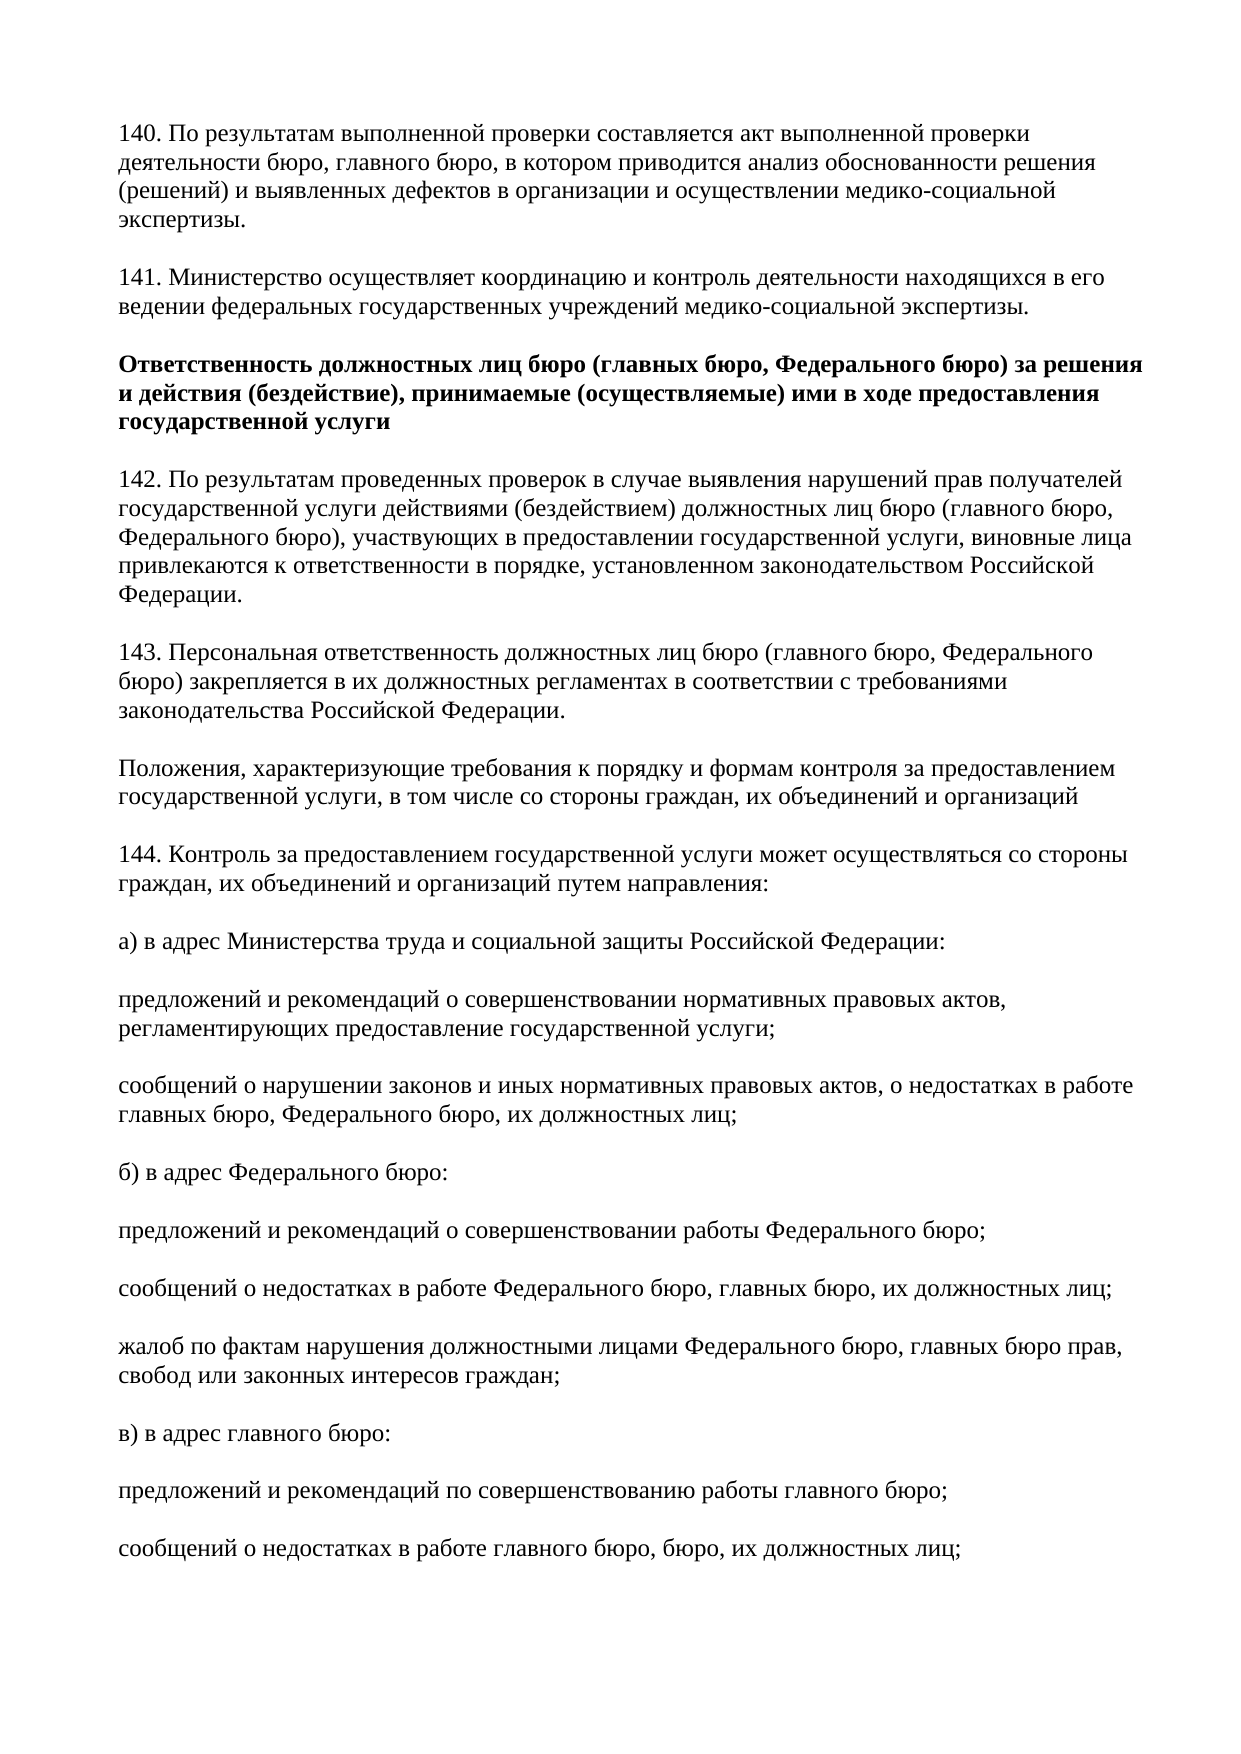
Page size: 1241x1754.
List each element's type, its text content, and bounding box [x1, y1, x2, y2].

text предложений и рекомендаций о совершенствовании нормативных правовых актов, регламентирующих предоставление государственной услуги; [118, 984, 1152, 1041]
text сообщений о недостатках в работе Федерального бюро, главных бюро, их должностных лиц; [118, 1273, 1152, 1302]
text б) в адрес Федерального бюро: [118, 1157, 1152, 1186]
text а) в адрес Министерства труда и социальной защиты Российской Федерации: [118, 926, 1152, 955]
text 141. Министерство осуществляет координацию и контроль деятельности находящихся в его ведении федеральных государственных учреждений медико-социальной экспертизы. [118, 262, 1152, 320]
text 140. По результатам выполненной проверки составляется акт выполненной проверки деятельности бюро, главного бюро, в котором приводится анализ обоснованности решения (решений) и выявленных дефектов в организации и осуществлении медико-социальной экспертизы. [118, 118, 1152, 233]
text Ответственность должностных лиц бюро (главных бюро, Федерального бюро) за решения и действия (бездействие), принимаемые (осуществляемые) ими в ходе предоставления государственной услуги [118, 349, 1152, 435]
text 142. По результатам проведенных проверок в случае выявления нарушений прав получателей государственной услуги действиями (бездействием) должностных лиц бюро (главного бюро, Федерального бюро), участвующих в предоставлении государственной услуги, виновные лица привлекаются к ответственности в порядке, установленном законодательством Российской Федерации. [118, 464, 1152, 608]
text жалоб по фактам нарушения должностными лицами Федерального бюро, главных бюро прав, свобод или законных интересов граждан; [118, 1331, 1152, 1388]
text предложений и рекомендаций о совершенствовании работы Федерального бюро; [118, 1215, 1152, 1244]
text сообщений о нарушении законов и иных нормативных правовых актов, о недостатках в работе главных бюро, Федерального бюро, их должностных лиц; [118, 1071, 1152, 1128]
text 144. Контроль за предоставлением государственной услуги может осуществляться со стороны граждан, их объединений и организаций путем направления: [118, 839, 1152, 897]
text сообщений о недостатках в работе главного бюро, бюро, их должностных лиц; [118, 1533, 1152, 1562]
text предложений и рекомендаций по совершенствованию работы главного бюро; [118, 1476, 1152, 1504]
text Положения, характеризующие требования к порядку и формам контроля за предоставлением государственной услуги, в том числе со стороны граждан, их объединений и организаций [118, 753, 1152, 810]
text 143. Персональная ответственность должностных лиц бюро (главного бюро, Федерального бюро) закрепляется в их должностных регламентах в соответствии с требованиями законодательства Российской Федерации. [118, 637, 1152, 723]
text в) в адрес главного бюро: [118, 1418, 1152, 1446]
